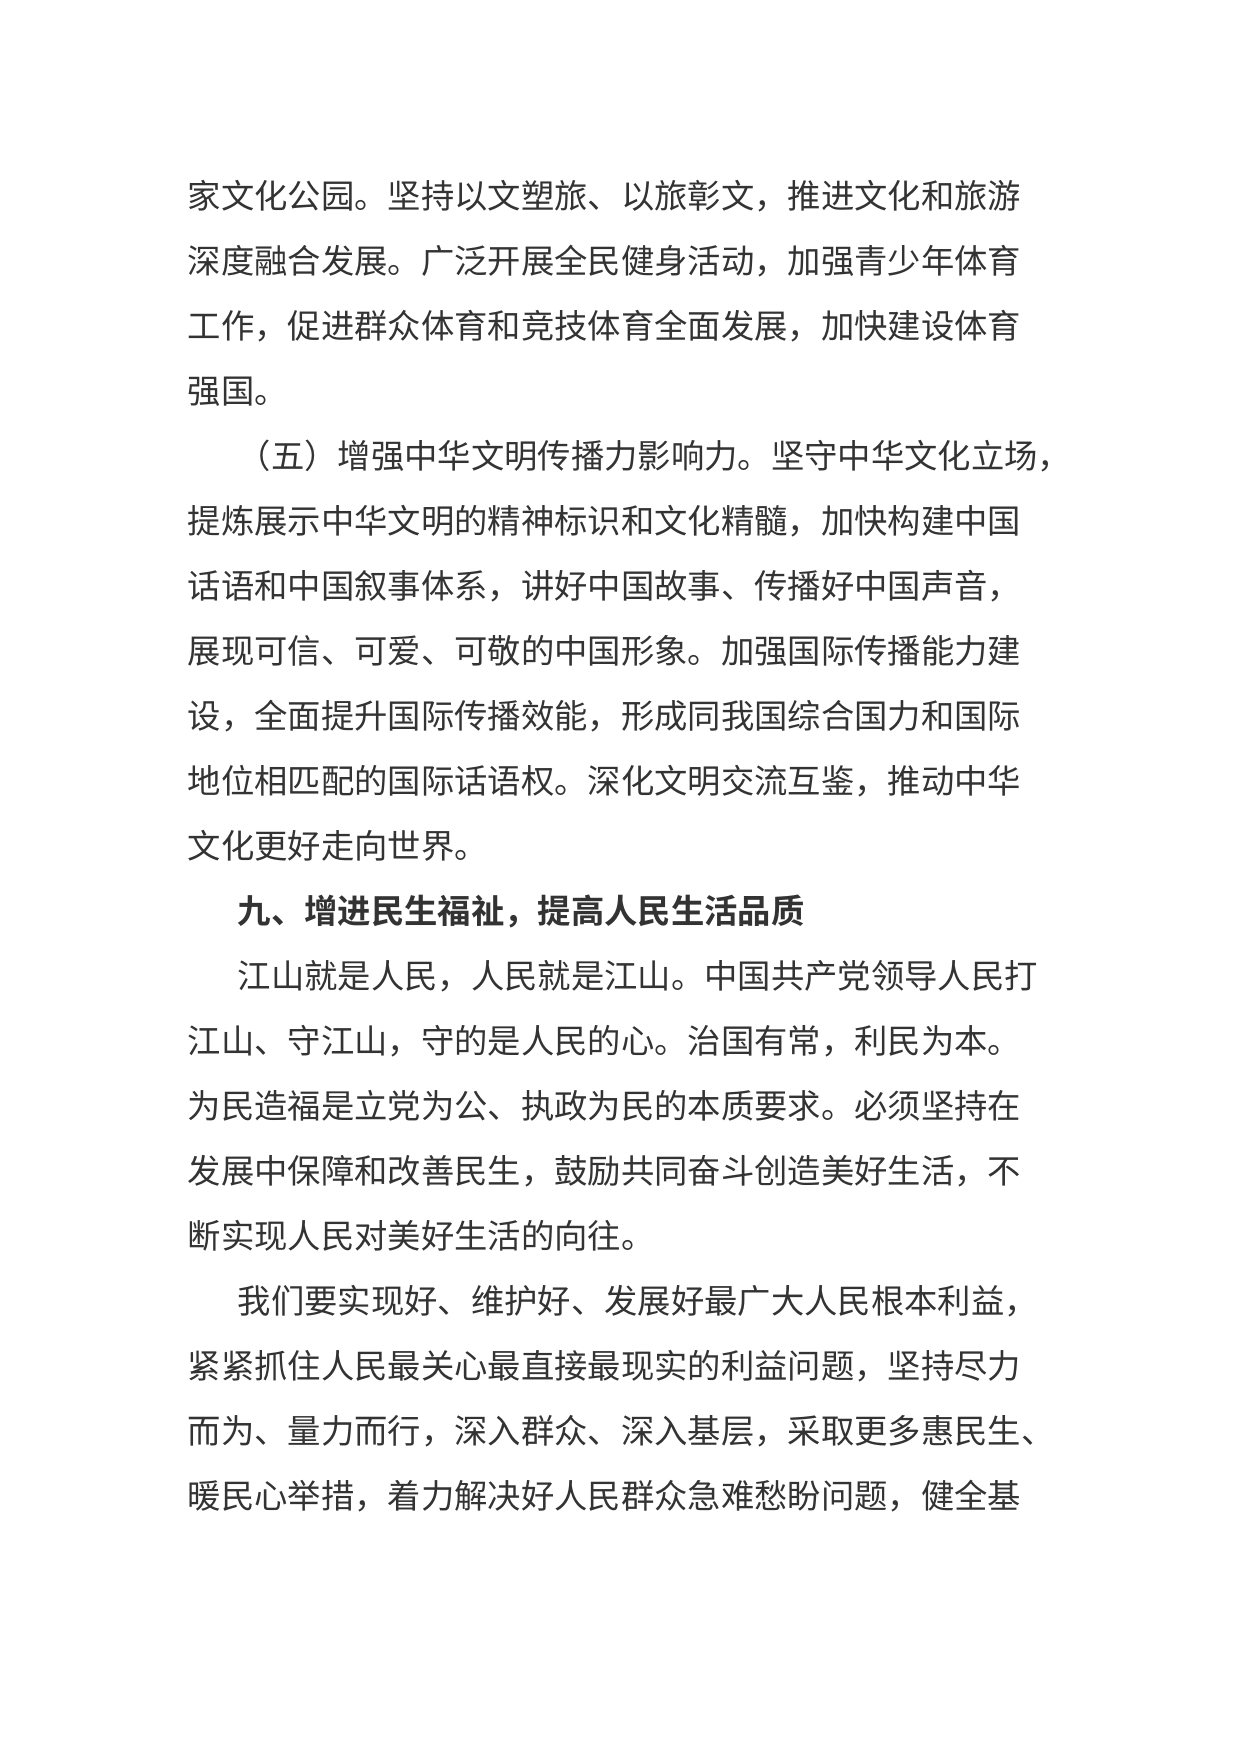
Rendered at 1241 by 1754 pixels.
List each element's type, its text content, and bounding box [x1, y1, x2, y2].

text 九、增进民生福祉，提高人民生活品质 [187, 877, 1053, 942]
text 江山就是人民，人民就是江山。中国共产党领导人民打江山、守江山，守的是人民的心。治国有常，利民为本。为民造福是立党为公、执政为民的本质要求。必须坚持在发展中保障和改善民生，鼓励共同奋斗创造美好生活，不断实现人民对美好生活的向往。 [187, 942, 1053, 1267]
text （五）增强中华文明传播力影响力。坚守中华文化立场，提炼展示中华文明的精神标识和文化精髓，加快构建中国话语和中国叙事体系，讲好中国故事、传播好中国声音，展现可信、可爱、可敬的中国形象。加强国际传播能力建设，全面提升国际传播效能，形成同我国综合国力和国际地位相匹配的国际话语权。深化文明交流互鉴，推动中华文化更好走向世界。 [187, 422, 1053, 877]
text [187, 1267, 1053, 1527]
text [187, 162, 1053, 422]
